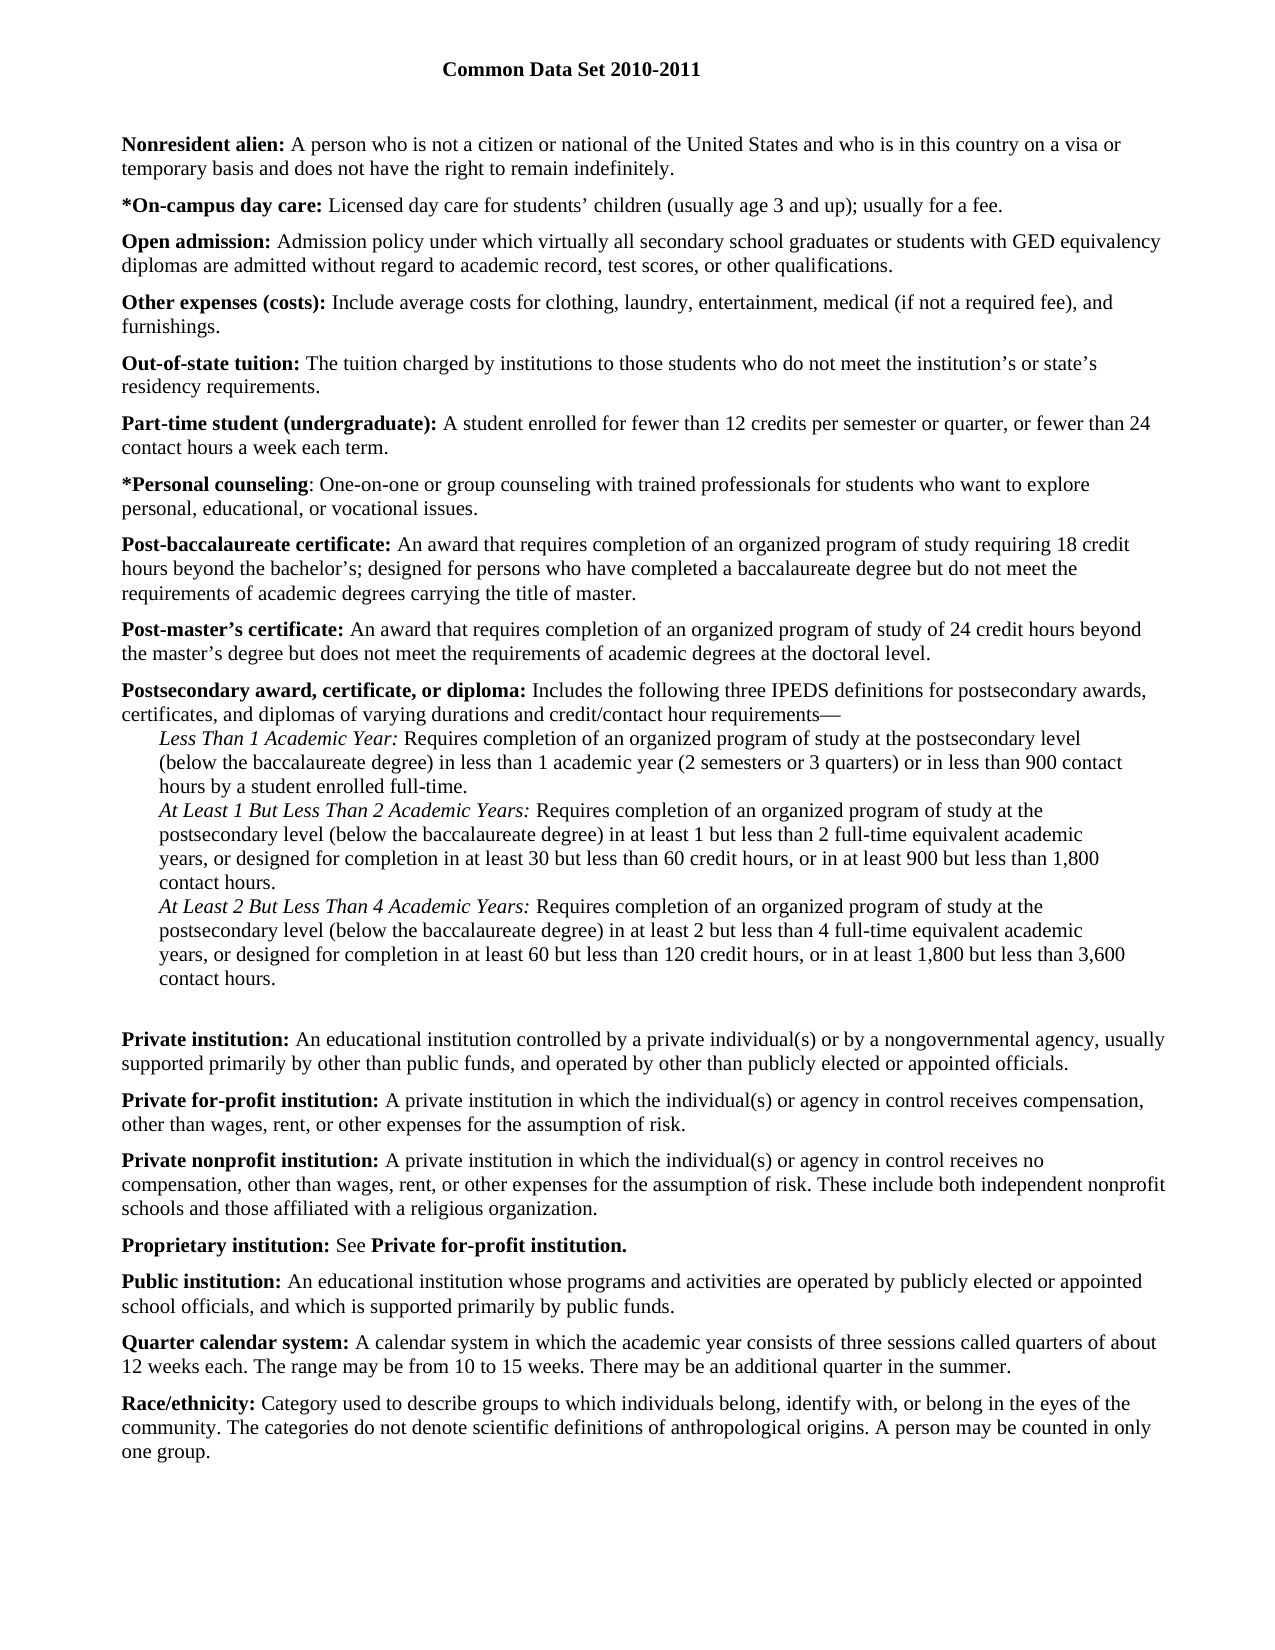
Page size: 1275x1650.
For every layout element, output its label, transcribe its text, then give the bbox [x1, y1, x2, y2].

text Postsecondary award, certificate, or diploma: Includes the following three IPEDS definitions for postsecondary awards, certificates, and diplomas of varying durations and credit/contact hour requirements— [121, 678, 1170, 726]
text Out-of-state tuition: The tuition charged by institutions to those students who do not meet the institution’s or state’s residency requirements. [121, 350, 1170, 398]
text *On-campus day care: Licensed day care for students’ children (usually age 3 and up); usually for a fee. [121, 193, 1170, 217]
text Private nonprofit institution: A private institution in which the individual(s) or agency in control receives no compensation, other than wages, rent, or other expenses for the assumption of risk. These include both independent nonprofit schools and those affiliated with a religious organization. [121, 1148, 1170, 1220]
text Public institution: An educational institution whose programs and activities are operated by publicly elected or appointed school officials, and which is supported primarily by public funds. [121, 1269, 1170, 1318]
text *Personal counseling: One-on-one or group counseling with trained professionals for students who want to explore personal, educational, or vocational issues. [121, 472, 1170, 520]
text Quarter calendar system: A calendar system in which the academic year consists of three sessions called quarters of about 12 weeks each. The range may be from to 15 weeks. There may be an additional quarter in the summer. [121, 1330, 1170, 1378]
text Part-time student (undergraduate): A student enrolled for fewer than 12 credits per semester or quarter, or fewer than 24 contact hours a week each term. [121, 411, 1170, 459]
text Post-master’s certificate: An award that requires completion of an organized program of study of 24 credit hours beyond the master’s degree but does not meet the requirements of academic degrees at the doctoral level. [121, 617, 1170, 665]
text Open admission: Admission policy under which virtually all secondary school graduates or students with GED equivalency diplomas are admitted without regard to academic record, test scores, or other qualifications. [121, 229, 1170, 277]
text Private institution: An educational institution controlled by a private individual(s) or by a nongovernmental agency, usually supported primarily by other than public funds, and operated by other than publicly elected or appointed officials. [121, 1027, 1170, 1075]
text At Least 2 But Less Than 4 Academic Years: Requires completion of an organized program of study at the postsecondary level (below the baccalaureate degree) in at least 2 but less than 4 full-time equivalent academic years, or designed for completion in at least 60 but less than 120 credit hours, or in at least 1,800 but less than 3,600 contact hours. [159, 894, 1136, 990]
text Post-baccalaureate certificate: An award that requires completion of an organized program of study requiring 18 credit hours beyond the bachelor’s; designed for persons who have completed a baccalaureate degree but do not meet the requirements of academic degrees carrying the title of master. [121, 532, 1170, 604]
text Race/ethnicity: Category used to describe groups to which individuals belong, identify with, or belong in the eyes of the community. The categories do not denote scientific definitions of anthropological origins. A person may be counted in only one group. [121, 1391, 1170, 1463]
text At Least 1 But Less Than 2 Academic Years: Requires completion of an organized program of study at the postsecondary level (below the baccalaureate degree) in at least 1 but less than 2 full-time equivalent academic years, or designed for completion in at least 30 but less than 60 credit hours, or in at least 900 but less than 1,800 contact hours. [159, 798, 1136, 894]
text Less Than 1 Academic Year: Requires completion of an organized program of study at the postsecondary level (below the baccalaureate degree) in less than 1 academic year (2 semesters or 3 quarters) or in less than 900 contact hours by a student enrolled full-time. [159, 726, 1136, 798]
text Proprietary institution: See Private for-profit institution. [121, 1233, 1170, 1257]
text Nonresident alien: A person who is not a citizen or national of the United States and who is in this country on a visa or temporary basis and does not have the right to remain indefinitely. [121, 132, 1170, 180]
text Private for-profit institution: A private institution in which the individual(s) or agency in control receives compensation, other than wages, rent, or other expenses for the assumption of risk. [121, 1088, 1170, 1136]
text Other expenses (costs): Include average costs for clothing, laundry, entertainment, medical (if not a required fee), and furnishings. [121, 290, 1170, 338]
